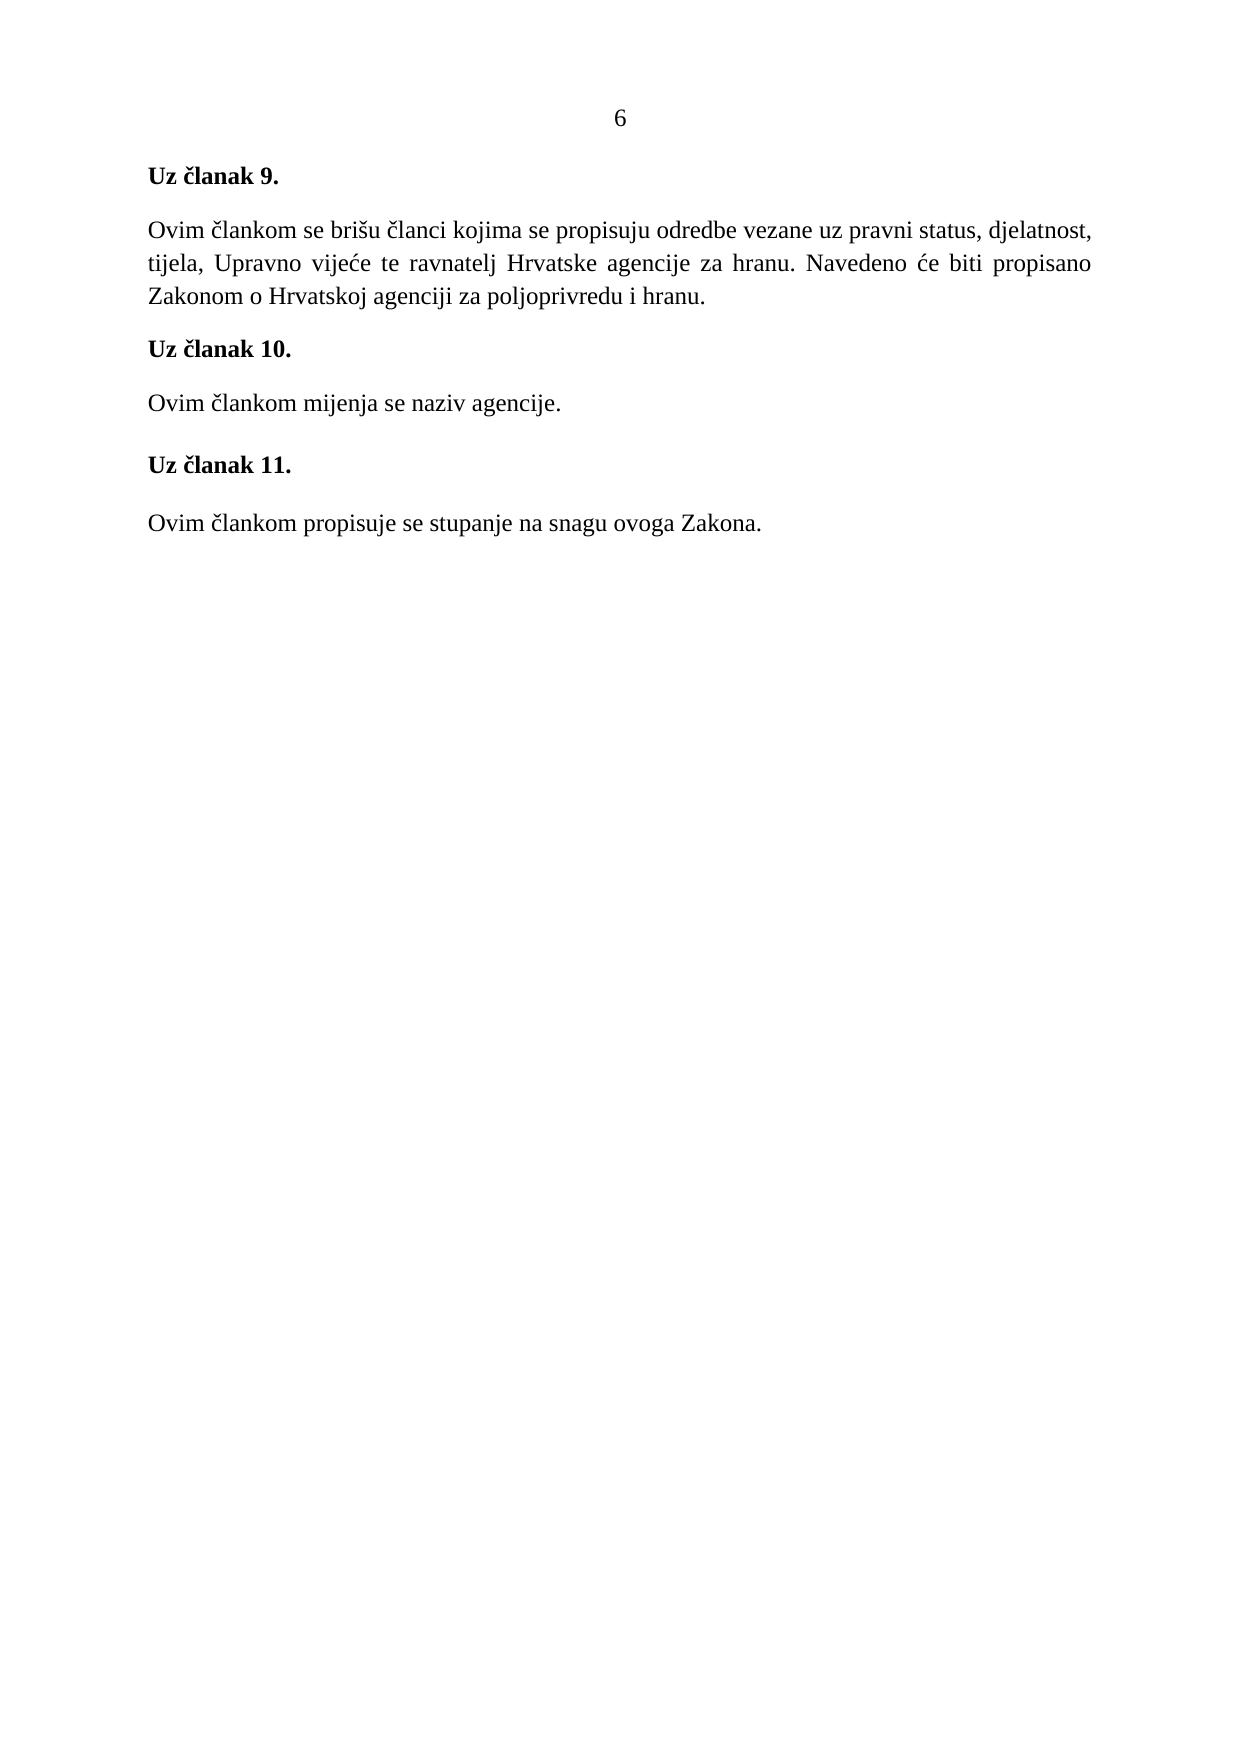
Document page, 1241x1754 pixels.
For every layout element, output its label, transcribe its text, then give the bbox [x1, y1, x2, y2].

text Uz članak 9. [148, 161, 1093, 189]
text Ovim člankom mijenja se naziv agencije. [148, 388, 1093, 417]
text Uz članak 10. [148, 334, 1093, 363]
text Ovim člankom propisuje se stupanje na snagu ovoga Zakona. [148, 508, 1093, 537]
text Uz članak 11. [148, 451, 1093, 479]
text Ovim člankom se brišu članci kojima se propisuju odredbe vezane uz pravni status, djelatnost, tijela, Upravno vijeće te ravnatelj Hrvatske agencije za hranu. Navedeno će biti propisano Zakonom o Hrvatskoj agenciji za poljoprivredu i hranu. [148, 215, 1093, 309]
